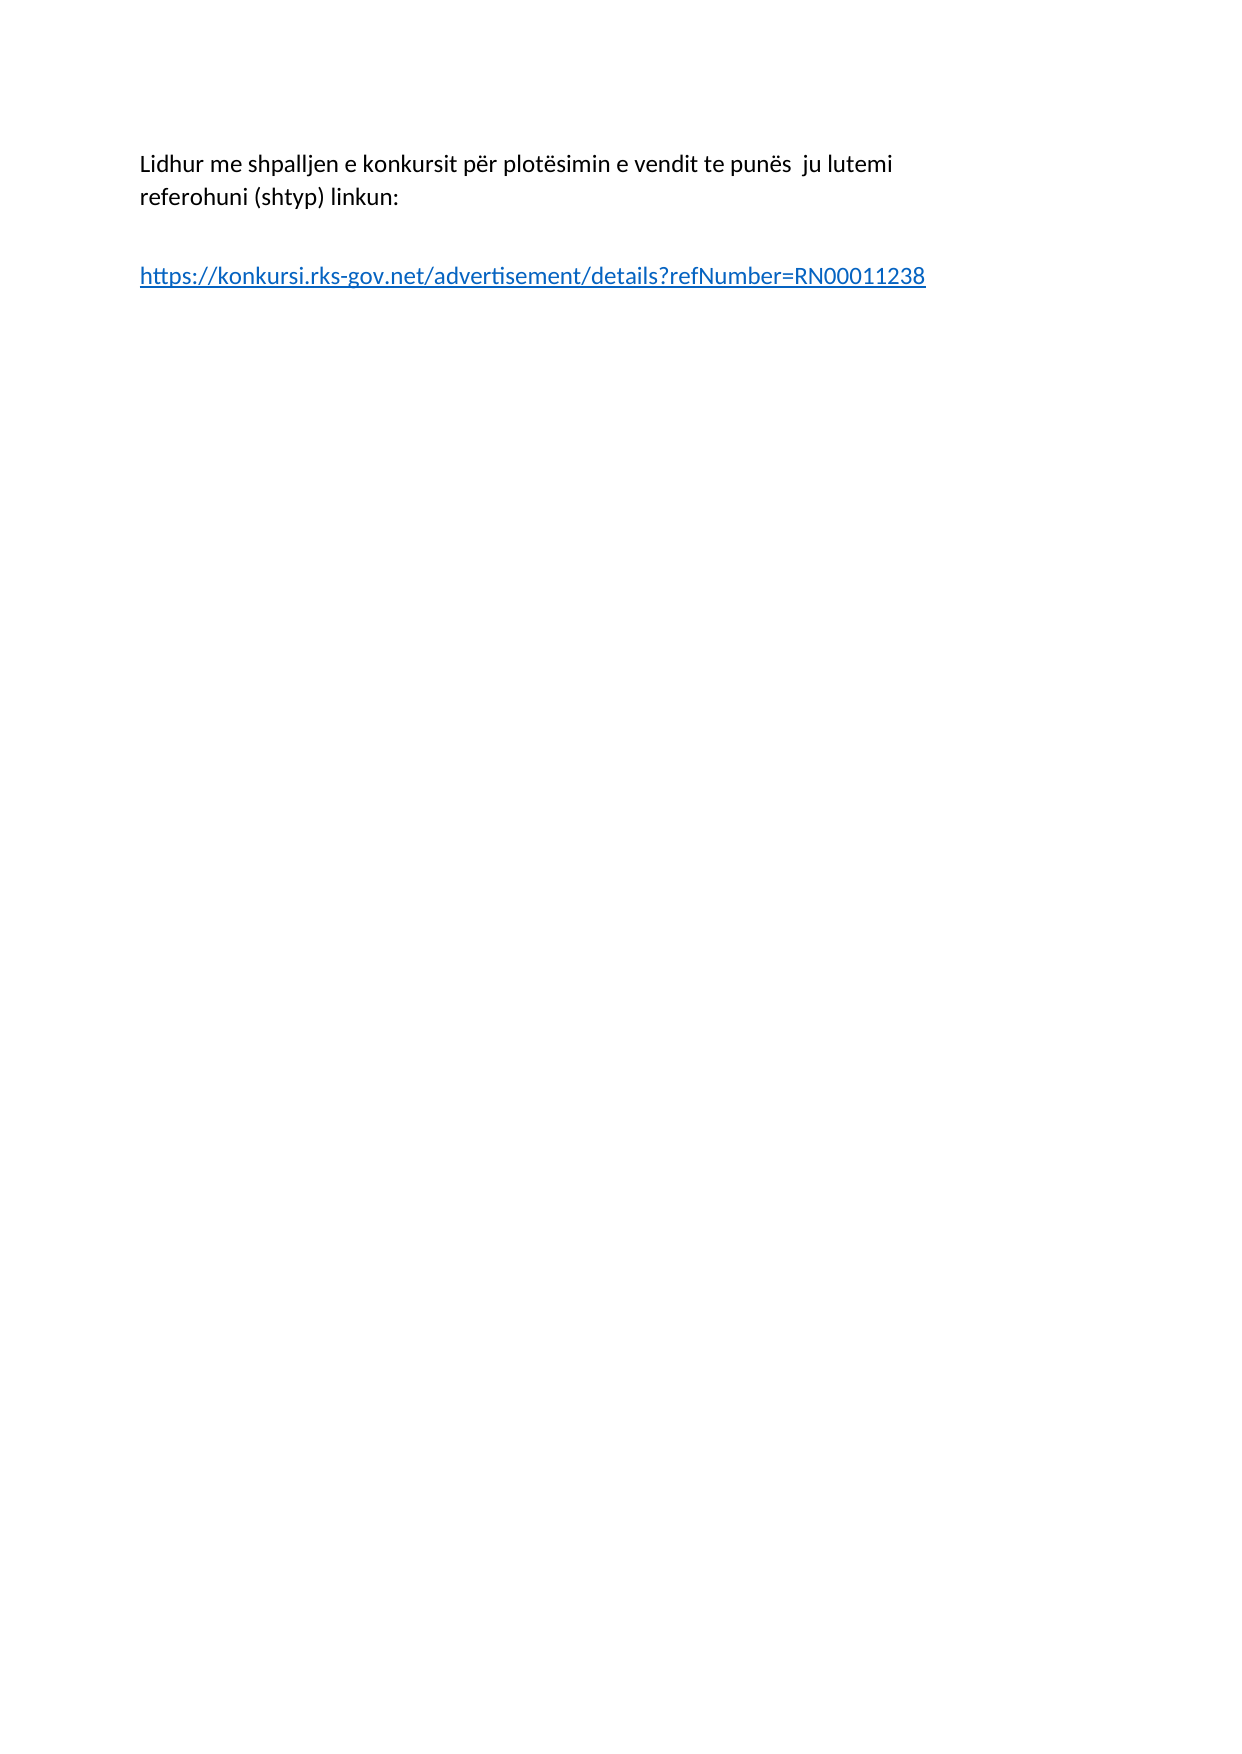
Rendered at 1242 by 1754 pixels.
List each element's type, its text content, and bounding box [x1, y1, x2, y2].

text Lidhur me shpalljen e konkursit për plotësimin e vendit te punës ju lutemi referohuni (shtyp) linkun: [139, 148, 1002, 211]
text https://konkursi.rks-gov.net/advertisement/details?refNumber=RN00011238 [139, 260, 1067, 291]
